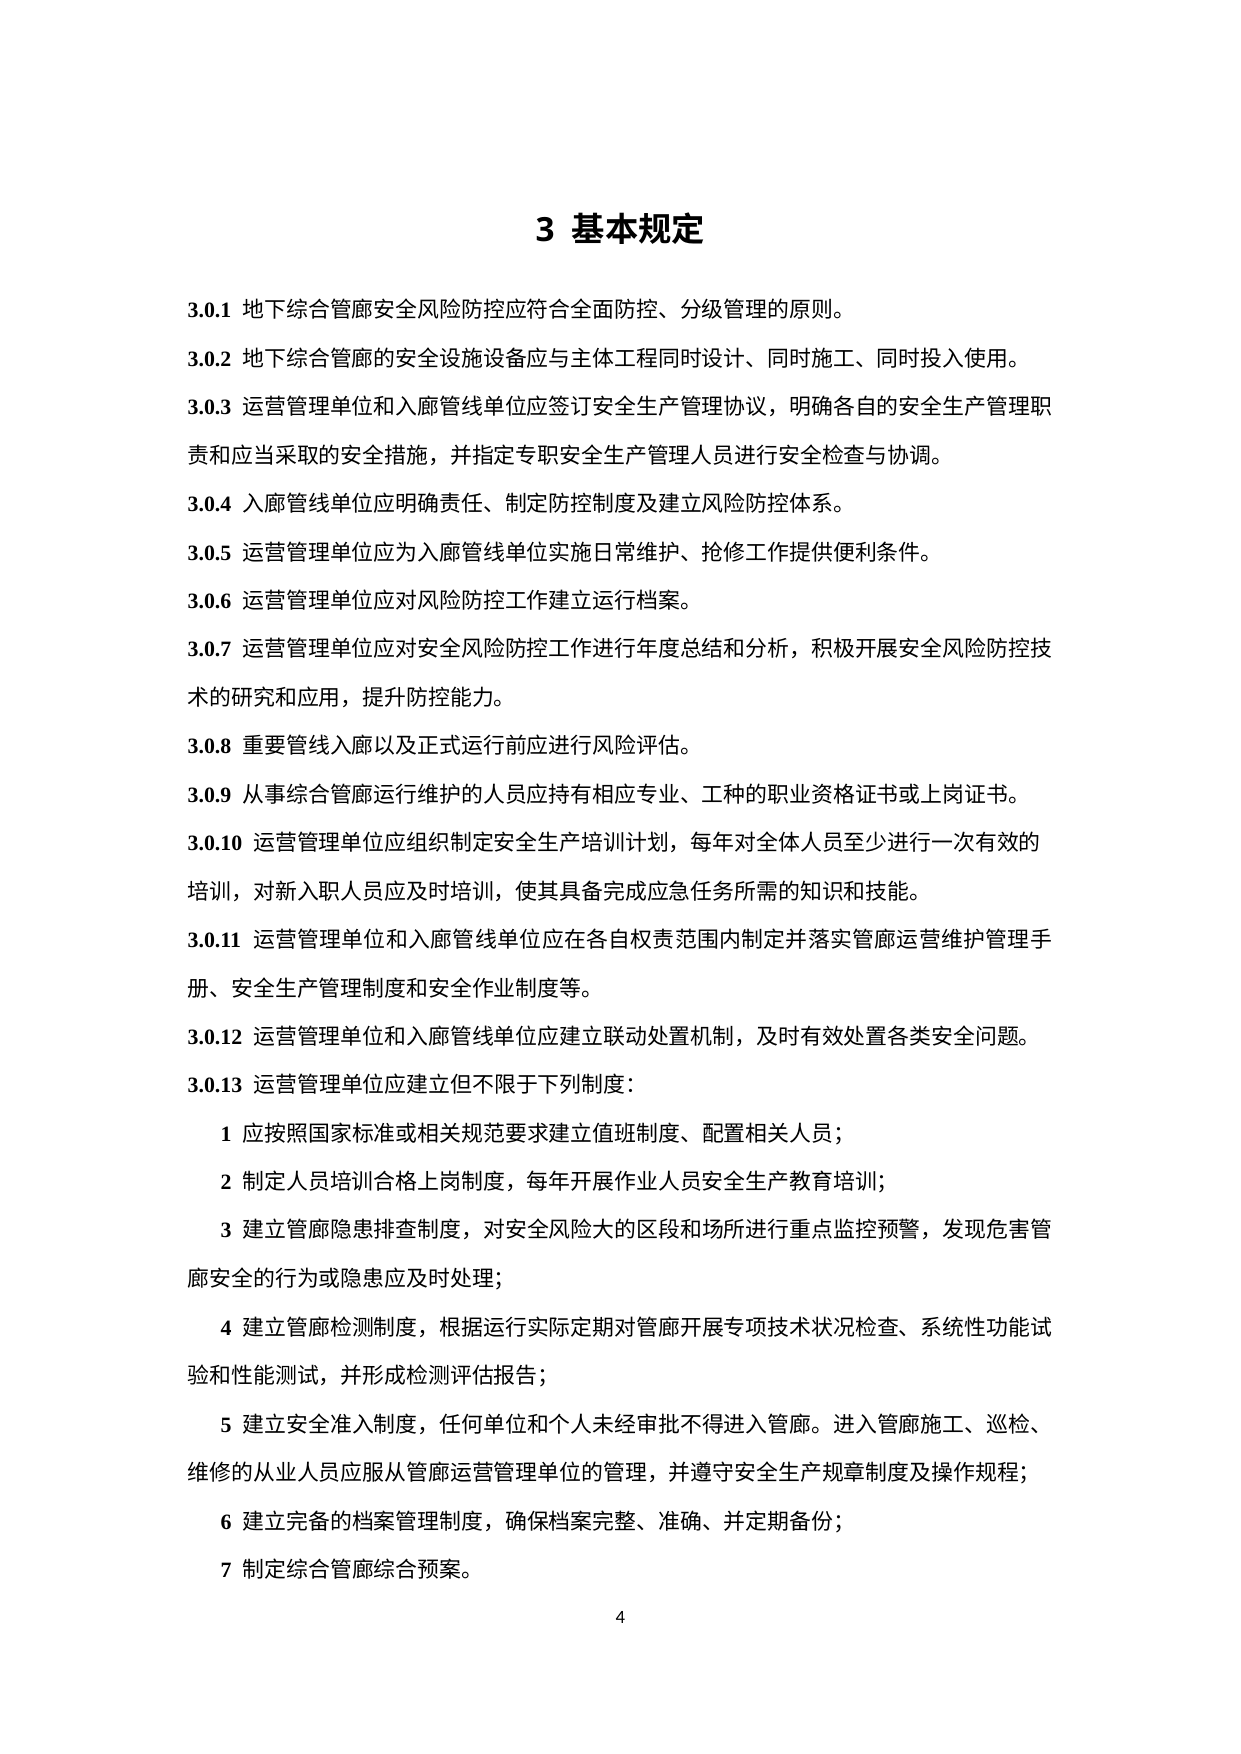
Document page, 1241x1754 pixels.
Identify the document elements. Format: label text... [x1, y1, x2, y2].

text 3.0.7 运营管理单位应对安全风险防控工作进行年度总结和分析，积极开展安全风险防控技术的研究和应用，提升防控能力。 [187, 631, 1053, 712]
text 3.0.13 运营管理单位应建立但不限于下列制度： [187, 1067, 1053, 1099]
text 3.0.9 从事综合管廊运行维护的人员应持有相应专业、工种的职业资格证书或上岗证书。 [187, 776, 1053, 809]
text 3 基本规定 [187, 194, 1053, 259]
text 3 建立管廊隐患排查制度，对安全风险大的区段和场所进行重点监控预警，发现危害管廊安全的行为或隐患应及时处理； [187, 1212, 1053, 1293]
text 1 应按照国家标准或相关规范要求建立值班制度、配置相关人员； [187, 1115, 1053, 1148]
text 3.0.2 地下综合管廊的安全设施设备应与主体工程同时设计、同时施工、同时投入使用。 [187, 340, 1053, 373]
text 3.0.5 运营管理单位应为入廊管线单位实施日常维护、抢修工作提供便利条件。 [187, 534, 1053, 567]
text 3.0.6 运营管理单位应对风险防控工作建立运行档案。 [187, 582, 1053, 615]
text 3.0.12 运营管理单位和入廊管线单位应建立联动处置机制，及时有效处置各类安全问题。 [187, 1019, 1053, 1051]
text 3.0.8 重要管线入廊以及正式运行前应进行风险评估。 [187, 728, 1053, 760]
text 3.0.11 运营管理单位和入廊管线单位应在各自权责范围内制定并落实管廊运营维护管理手册、安全生产管理制度和安全作业制度等。 [187, 922, 1053, 1003]
text 7 制定综合管廊综合预案。 [187, 1552, 1053, 1584]
text 2 制定人员培训合格上岗制度，每年开展作业人员安全生产教育培训； [187, 1164, 1053, 1196]
text 5 建立安全准入制度，任何单位和个人未经审批不得进入管廊。进入管廊施工、巡检、维修的从业人员应服从管廊运营管理单位的管理，并遵守安全生产规章制度及操作规程； [187, 1406, 1053, 1487]
text 3.0.4 入廊管线单位应明确责任、制定防控制度及建立风险防控体系。 [187, 486, 1053, 518]
text 3.0.3 运营管理单位和入廊管线单位应签订安全生产管理协议，明确各自的安全生产管理职责和应当采取的安全措施，并指定专职安全生产管理人员进行安全检查与协调。 [187, 389, 1053, 470]
text 3.0.1 地下综合管廊安全风险防控应符合全面防控、分级管理的原则。 [187, 292, 1053, 324]
text 4 建立管廊检测制度，根据运行实际定期对管廊开展专项技术状况检查、系统性功能试验和性能测试，并形成检测评估报告； [187, 1309, 1053, 1390]
text 6 建立完备的档案管理制度，确保档案完整、准确、并定期备份； [187, 1503, 1053, 1536]
text 3.0.10 运营管理单位应组织制定安全生产培训计划，每年对全体人员至少进行一次有效的培训，对新入职人员应及时培训，使其具备完成应急任务所需的知识和技能。 [187, 824, 1053, 906]
